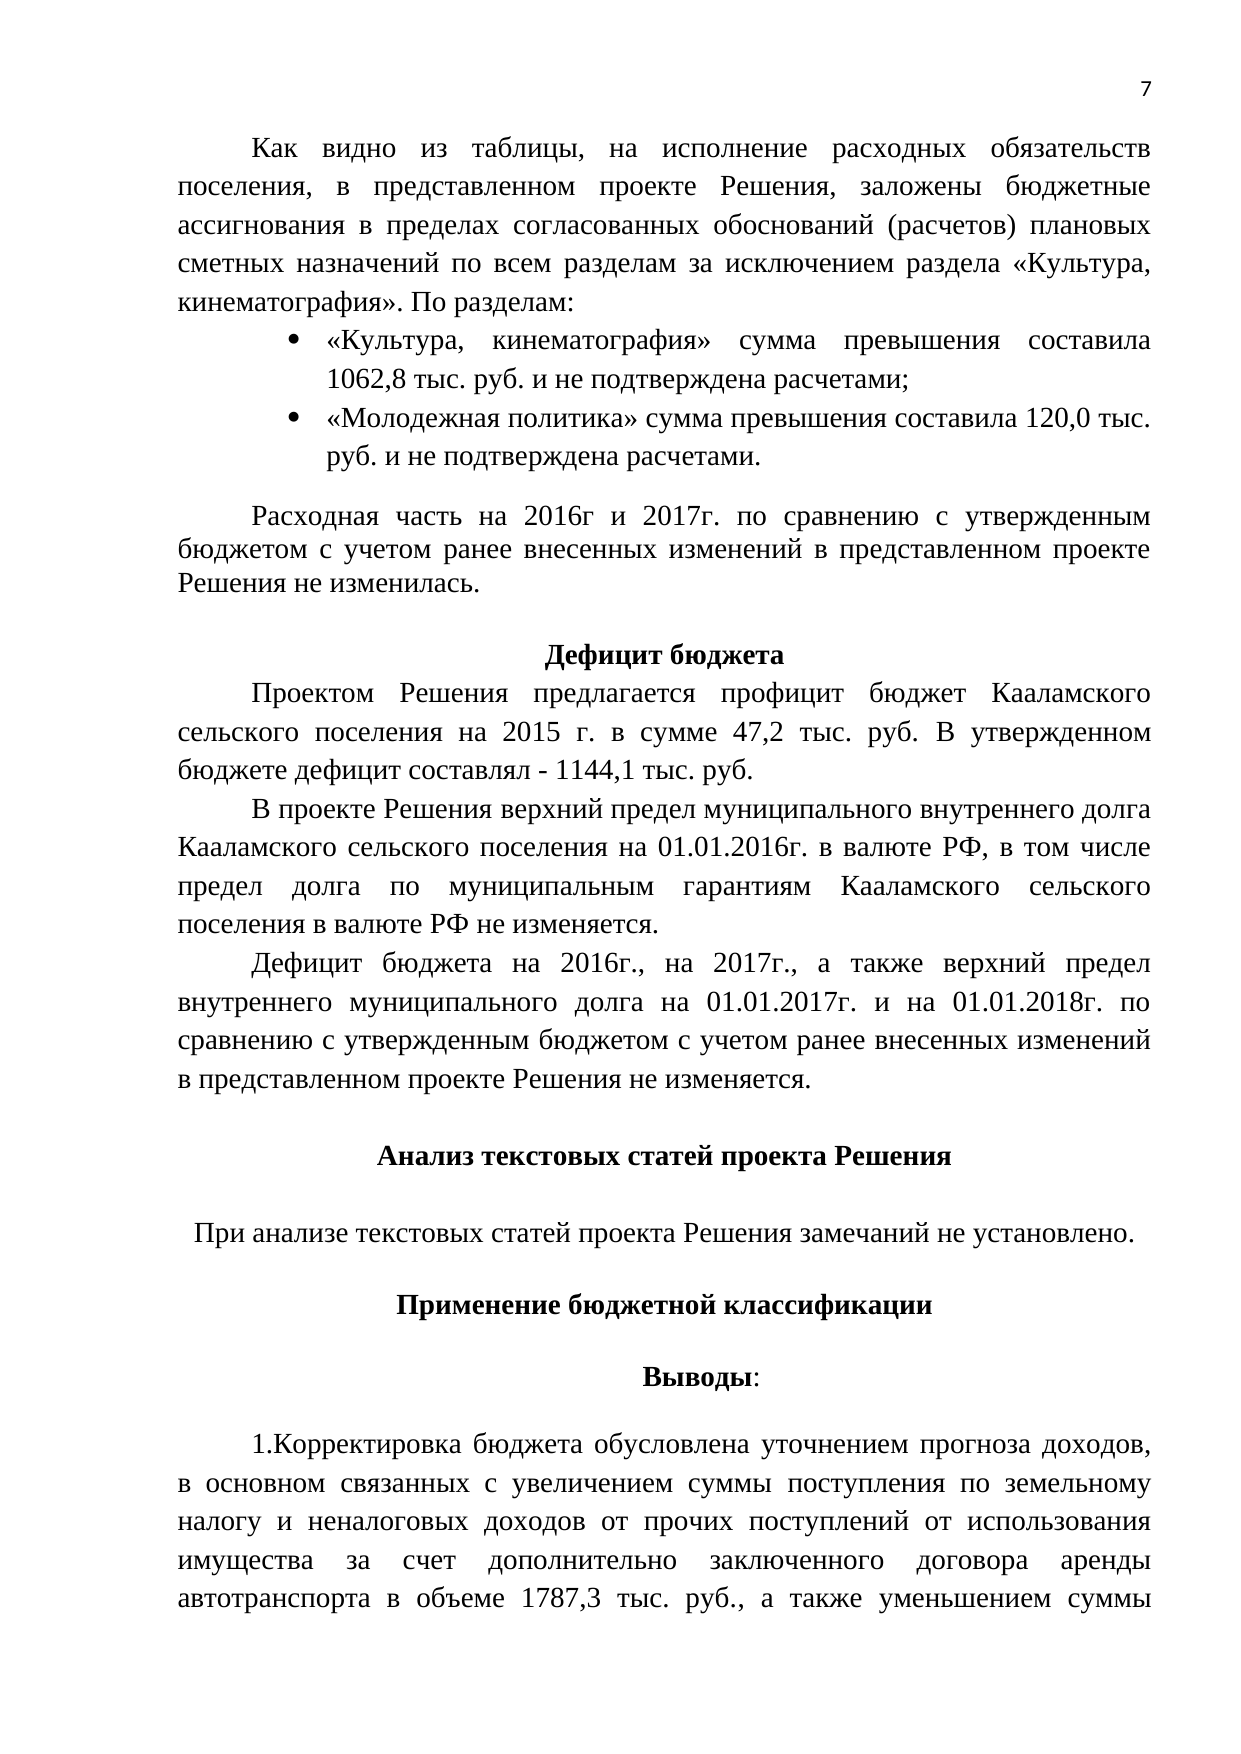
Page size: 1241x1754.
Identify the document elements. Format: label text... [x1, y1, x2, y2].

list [177, 1426, 1152, 1614]
text Расходная часть на 2016г и 2017г. по сравнению с утвержденным бюджетом с учетом ранее внесенных изменений в представленном проекте Решения не изменилась. [177, 498, 1152, 598]
list Анализ текстовых статей проекта Решения [177, 1138, 1152, 1171]
text Выводы: [177, 1359, 1152, 1393]
text В проекте Решения верхний предел муниципального внутреннего долга Кааламского сельского поселения на 01.01.2016г. в валюте РФ, в том числе предел долга по муниципальным гарантиям Кааламского сельского поселения в валюте РФ не изменяется. [177, 791, 1152, 940]
list Дефицит бюджета [177, 637, 1152, 670]
list «Культура, кинематография» сумма превышения составила 1062,8 тыс. руб. и не подтверждена расчетами; [288, 322, 1152, 395]
list Как видно из таблицы, на исполнение расходных обязательств поселения, в представленном проекте Решения, заложены бюджетные ассигнования в пределах согласованных обоснований (расчетов) плановых сметных назначений по всем разделам за исключением раздела «Культура, кинематография». По разделам: [177, 130, 1152, 317]
list Применение бюджетной классификации [177, 1287, 1152, 1321]
list Дефицит бюджета на 2016г., на 2017г., а также верхний предел внутреннего муниципального долга на 01.01.2017г. и на 01.01.2018г. по сравнению с утвержденным бюджетом с учетом ранее внесенных изменений в представленном проекте Решения не изменяется. [177, 945, 1152, 1094]
list При анализе текстовых статей проекта Решения замечаний не установлено. [177, 1215, 1152, 1248]
list «Молодежная политика» сумма превышения составила 120,0 тыс. руб. и не подтверждена расчетами. [288, 400, 1152, 472]
list Проектом Решения предлагается профицит бюджет Кааламского сельского поселения на 2015 г. в сумме 47,2 тыс. руб. В утвержденном бюджете дефицит составлял - 1144,1 тыс. руб. [177, 675, 1152, 786]
